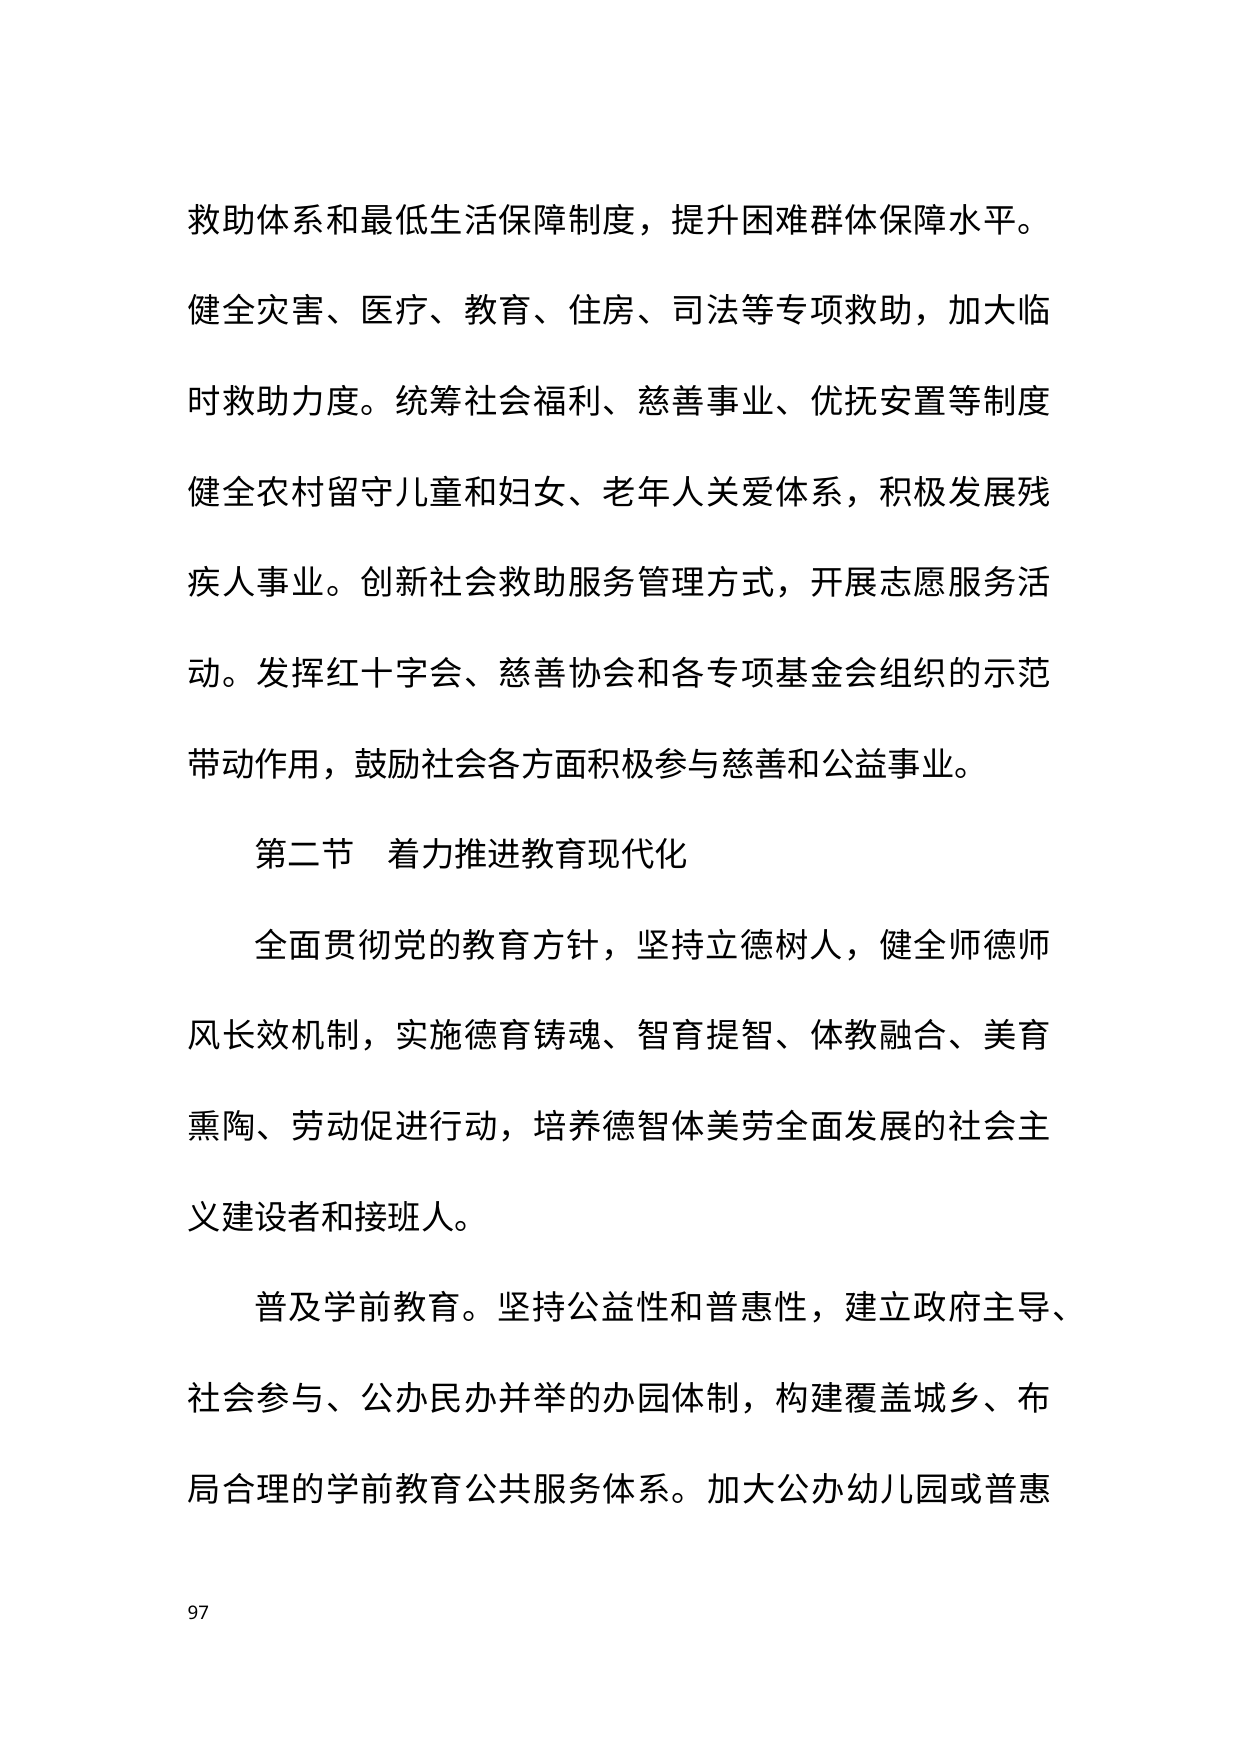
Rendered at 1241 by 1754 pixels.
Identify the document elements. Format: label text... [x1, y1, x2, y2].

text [187, 1260, 1053, 1532]
text 第二节 着力推进教育现代化 [187, 807, 1053, 897]
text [187, 172, 1053, 807]
text 全面贯彻党的教育方针，坚持立德树人，健全师德师风长效机制，实施德育铸魂、智育提智、体教融合、美育熏陶、劳动促进行动，培养德智体美劳全面发展的社会主义建设者和接班人。 [187, 897, 1053, 1260]
